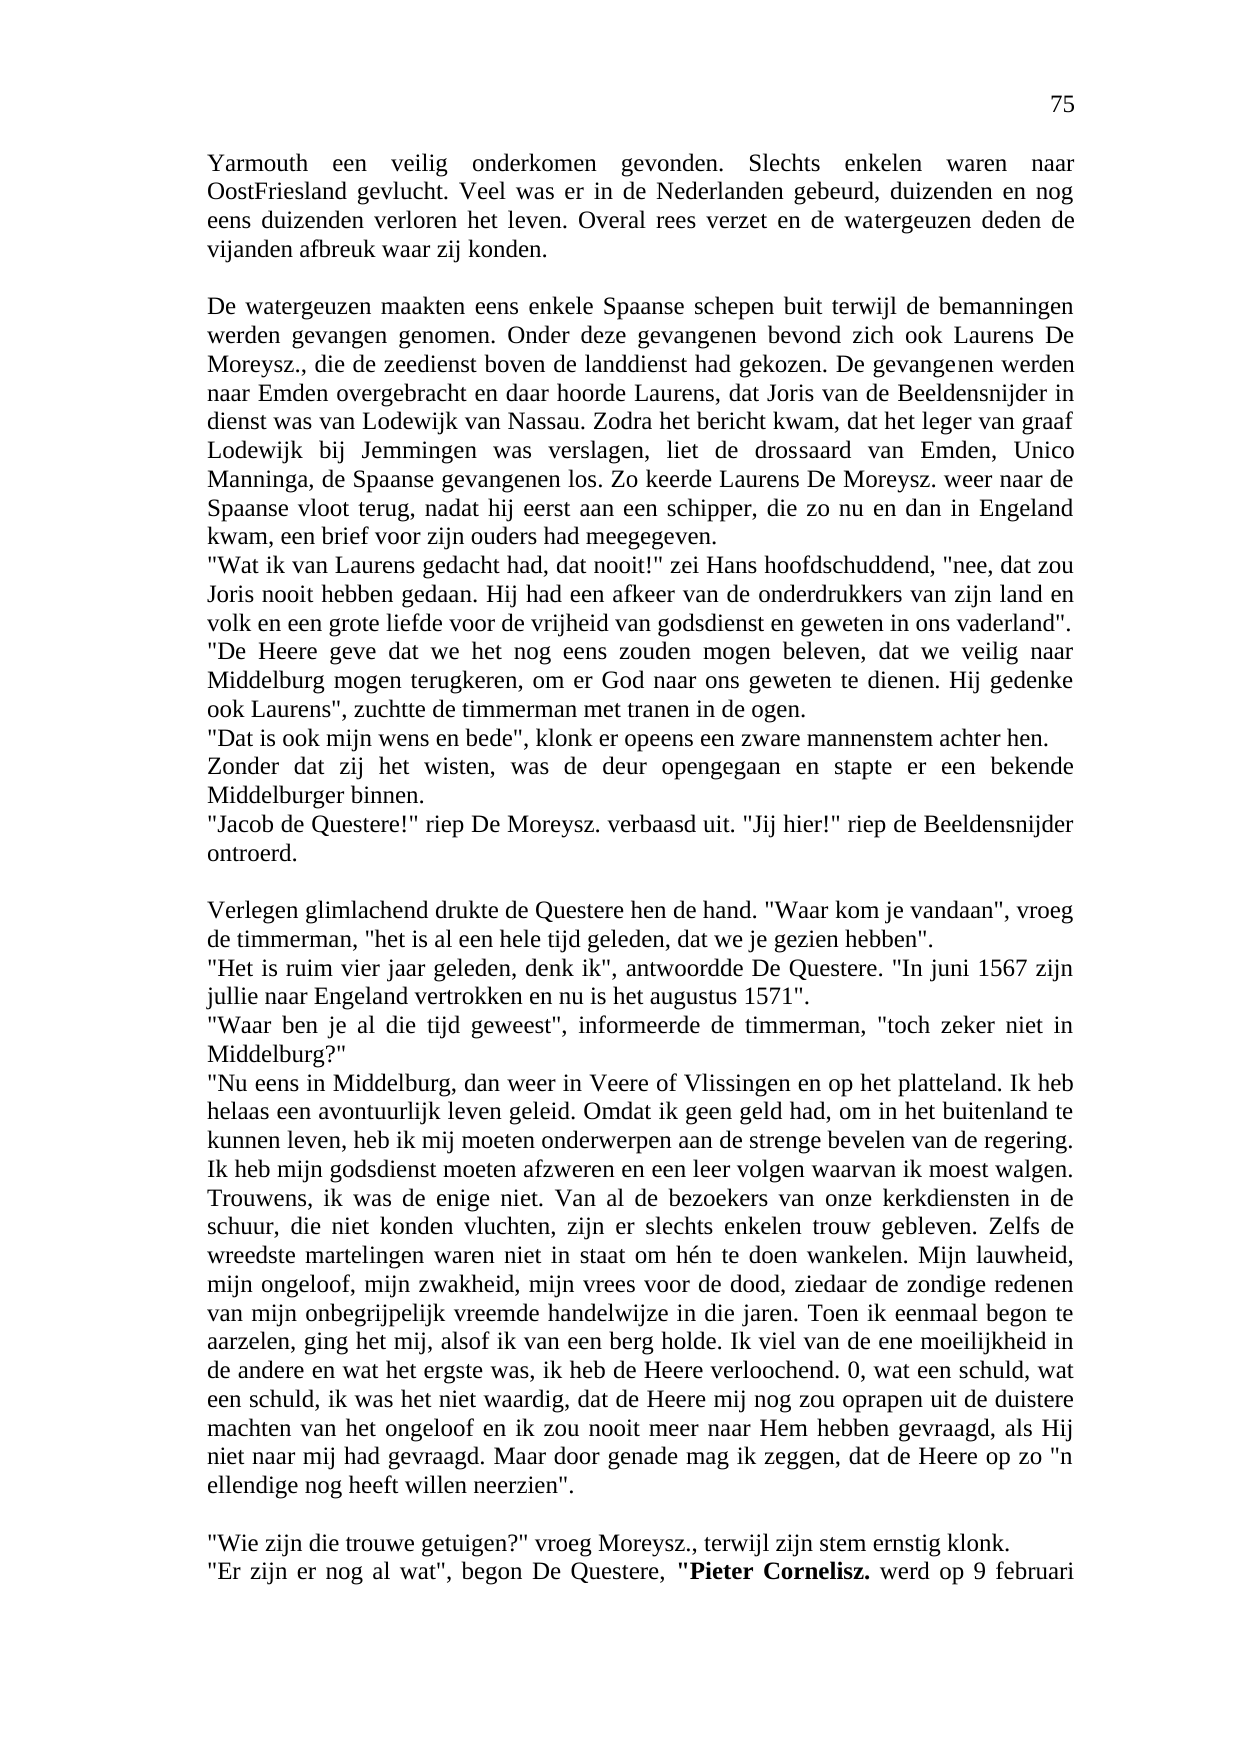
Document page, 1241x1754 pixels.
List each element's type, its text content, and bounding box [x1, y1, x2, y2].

text "Wat ik van Laurens gedacht had, dat nooit!" zei Hans hoofdschuddend, "nee, dat zou Joris nooit hebben gedaan. Hij had een afkeer van de onderdrukkers van zijn land en volk en een grote liefde voor de vrijheid van godsdienst en geweten in ons vaderland". [207, 550, 1075, 636]
text "Het is ruim vier jaar geleden, denk ik", antwoordde De Questere. "In juni 1567 zijn jullie naar Engeland vertrokken en nu is het augustus 1571". [207, 953, 1075, 1010]
text "Waar ben je al die tijd geweest", informeerde de timmerman, "toch zeker niet in Middelburg?" [207, 1010, 1075, 1068]
text Verlegen glimlachend drukte de Questere hen de hand. "Waar kom je vandaan", vroeg de timmerman, "het is al een hele tijd geleden, dat we je gezien hebben". [207, 895, 1075, 953]
text "Wie zijn die trouwe getuigen?" vroeg Moreysz., terwijl zijn stem ernstig klonk. [207, 1528, 1075, 1556]
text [207, 1556, 1075, 1585]
text "Jacob de Questere!" riep De Moreysz. verbaasd uit. "Jij hier!" riep de Beeldensnijder ontroerd. [207, 809, 1075, 866]
text "Dat is ook mijn wens en bede", klonk er opeens een zware mannenstem achter hen. [207, 723, 1075, 751]
text "De Heere geve dat we het nog eens zouden mogen beleven, dat we veilig naar Middelburg mogen terugkeren, om er God naar ons geweten te dienen. Hij gedenke ook Laurens", zuchtte de timmerman met tranen in de ogen. [207, 636, 1075, 723]
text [207, 148, 1075, 263]
text De watergeuzen maakten eens enkele Spaanse schepen buit terwijl de bemanningen werden gevangen genomen. Onder deze gevangenen bevond zich ook Laurens De Moreysz., die de zeedienst boven de landdienst had gekozen. De gevangenen werden naar Emden overgebracht en daar hoorde Laurens, dat Joris van de Beeldensnijder in dienst was van Lodewijk van Nassau. Zodra het bericht kwam, dat het leger van graaf Lodewijk bij Jemmingen was verslagen, liet de drossaard van Emden, Unico Manninga, de Spaanse gevangenen los. Zo keerde Laurens De Moreysz. weer naar de Spaanse vloot terug, nadat hij eerst aan een schipper, die zo nu en dan in Engeland kwam, een brief voor zijn ouders had meegegeven. [207, 291, 1075, 550]
text Zonder dat zij het wisten, was de deur opengegaan en stapte er een bekende Middelburger binnen. [207, 751, 1075, 809]
text "Nu eens in Middelburg, dan weer in Veere of Vlissingen en op het platteland. Ik heb helaas een avontuurlijk leven geleid. Omdat ik geen geld had, om in het buitenland te kunnen leven, heb ik mij moeten onderwerpen aan de strenge bevelen van de regering. Ik heb mijn godsdienst moeten afzweren en een leer volgen waarvan ik moest walgen. Trouwens, ik was de enige niet. Van al de bezoekers van onze kerkdiensten in de schuur, die niet konden vluchten, zijn er slechts enkelen trouw gebleven. Zelfs de wreedste martelingen waren niet in staat om hén te doen wankelen. Mijn lauwheid, mijn ongeloof, mijn zwakheid, mijn vrees voor de dood, ziedaar de zondige redenen van mijn onbegrijpelijk vreemde handelwijze in die jaren. Toen ik eenmaal begon te aarzelen, ging het mij, alsof ik van een berg holde. Ik viel van de ene moeilijkheid in de andere en wat het ergste was, ik heb de Heere verloochend. 0, wat een schuld, wat een schuld, ik was het niet waardig, dat de Heere mij nog zou oprapen uit de duistere machten van het ongeloof en ik zou nooit meer naar Hem hebben gevraagd, als Hij niet naar mij had gevraagd. Maar door genade mag ik zeggen, dat de Heere op zo "n ellendige nog heeft willen neerzien". [207, 1068, 1075, 1499]
